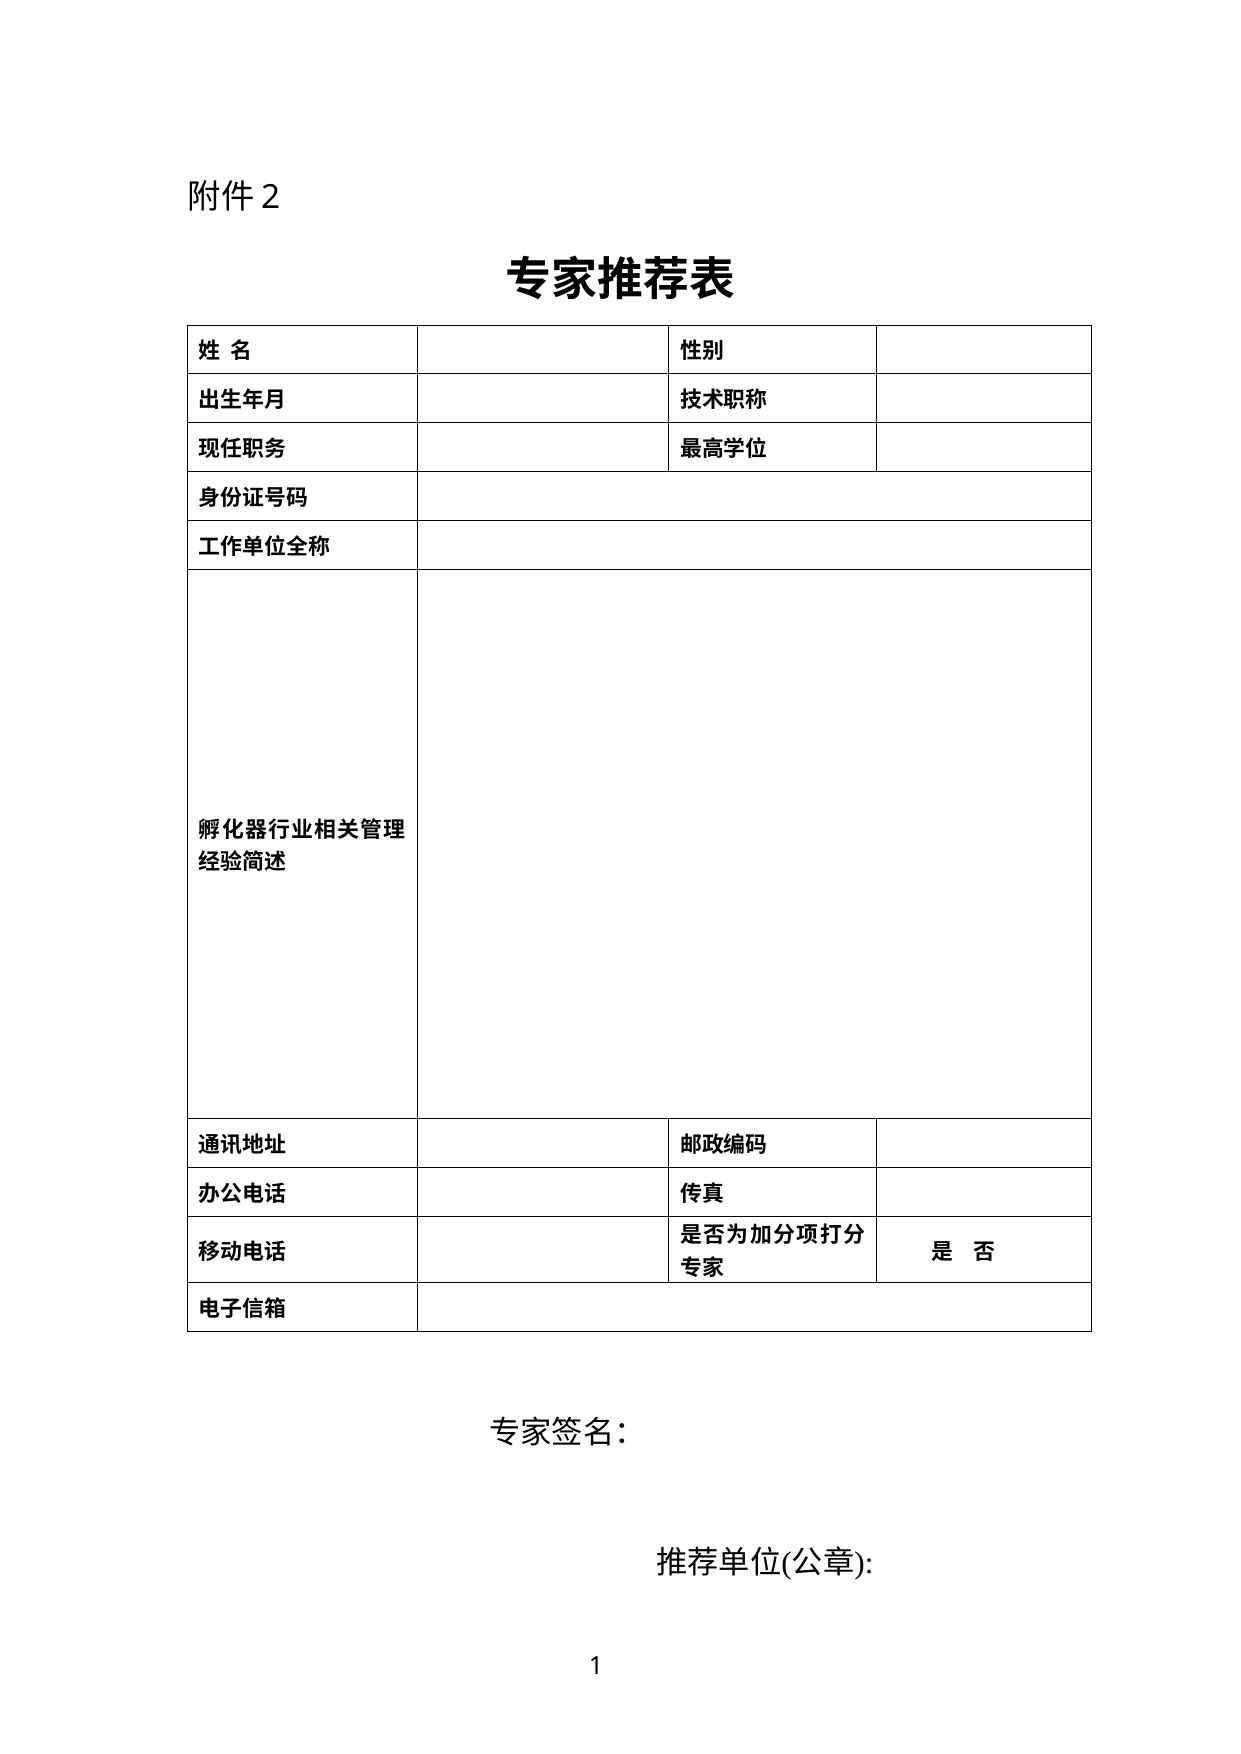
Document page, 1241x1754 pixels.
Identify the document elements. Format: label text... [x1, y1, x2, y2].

table_cell [418, 472, 1091, 520]
table_cell [877, 1168, 1091, 1216]
table_cell 技术职称 [669, 374, 876, 422]
text 专家推荐表 [187, 227, 1053, 324]
text 附件2 [187, 162, 1053, 227]
table_cell 孵化器行业相关管理经验简述 [188, 570, 417, 1118]
table_cell [418, 570, 1091, 1118]
text 推荐单位(公章): [187, 1527, 1053, 1592]
table_cell 身份证号码 [188, 472, 417, 520]
table_cell [418, 423, 668, 471]
table_cell [418, 521, 1091, 569]
table_cell 电子信箱 [188, 1283, 417, 1331]
table_cell 通讯地址 [188, 1119, 417, 1167]
table_cell 是 否 [877, 1217, 1091, 1282]
table_header [418, 326, 668, 373]
table_cell [418, 1217, 668, 1282]
text 专家签名： [286, 1397, 1053, 1462]
table_cell 出生年月 [188, 374, 417, 422]
table_header [877, 326, 1091, 373]
table_cell [418, 1119, 668, 1167]
table_cell 办公电话 [188, 1168, 417, 1216]
table_cell [877, 374, 1091, 422]
table_cell 最高学位 [669, 423, 876, 471]
table_cell [418, 374, 668, 422]
table_header 性别 [669, 326, 876, 373]
table_cell 传真 [669, 1168, 876, 1216]
table_cell 现任职务 [188, 423, 417, 471]
table_cell [877, 423, 1091, 471]
table_cell [418, 1283, 1091, 1331]
table_cell [418, 1168, 668, 1216]
table_cell [877, 1119, 1091, 1167]
table_cell 是否为加分项打分专家 [669, 1217, 876, 1282]
table_cell 移动电话 [188, 1217, 417, 1282]
table_cell 邮政编码 [669, 1119, 876, 1167]
table_cell 工作单位全称 [188, 521, 417, 569]
table_header 姓 名 [188, 326, 417, 373]
